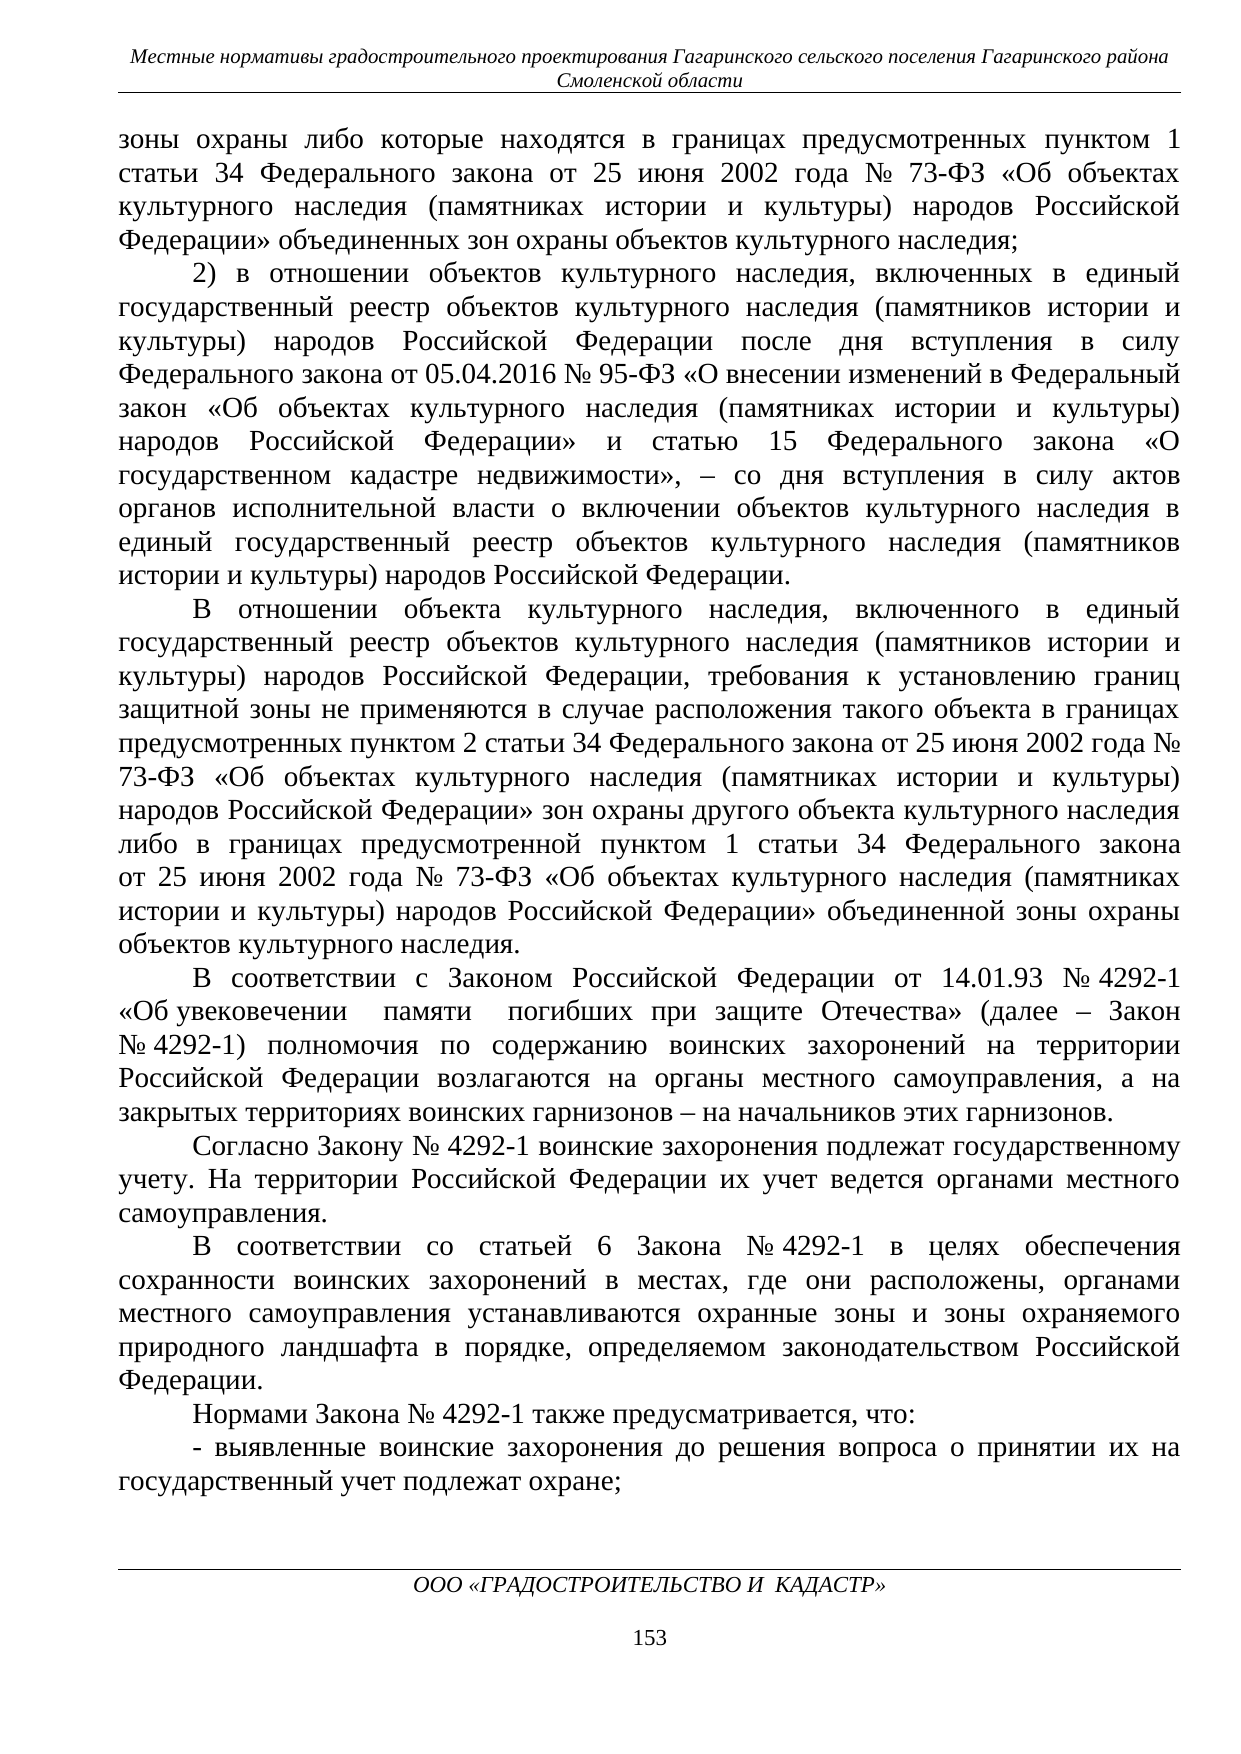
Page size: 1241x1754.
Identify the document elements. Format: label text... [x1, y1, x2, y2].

text Нормами Закона № 4292-1 также предусматривается, что: [118, 1396, 1181, 1429]
text В соответствии с Законом Российской Федерации от 14.01.93 № 4292-1 «Об увековечении памяти погибших при защите Отечества» (далее – Закон № 4292-1) полномочия по содержанию воинских захоронений на территории Российской Федерации возлагаются на органы местного самоуправления, а на закрытых территориях воинских гарнизонов – на начальников этих гарнизонов. [118, 960, 1181, 1128]
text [118, 121, 1181, 256]
text Согласно Закону № 4292-1 воинские захоронения подлежат государственному учету. На территории Российской Федерации их учет ведется органами местного самоуправления. [118, 1128, 1181, 1228]
text В отношении объекта культурного наследия, включенного в единый государственный реестр объектов культурного наследия (памятников истории и культуры) народов Российской Федерации, требования к установлению границ защитной зоны не применяются в случае расположения такого объекта в границах предусмотренных пунктом 2 статьи 34 Федерального закона от 25 июня 2002 года № 73-ФЗ «Об объектах культурного наследия (памятниках истории и культуры) народов Российской Федерации» зон охраны другого объекта культурного наследия либо в границах предусмотренной пунктом 1 статьи 34 Федерального закона от 25 июня 2002 года № 73-ФЗ «Об объектах культурного наследия (памятниках истории и культуры) народов Российской Федерации» объединенной зоны охраны объектов культурного наследия. [118, 591, 1181, 960]
text В соответствии со статьей 6 Закона № 4292-1 в целях обеспечения сохранности воинских захоронений в местах, где они расположены, органами местного самоуправления устанавливаются охранные зоны и зоны охраняемого природного ландшафта в порядке, определяемом законодательством Российской Федерации. [118, 1228, 1181, 1396]
text 2) в отношении объектов культурного наследия, включенных в единый государственный реестр объектов культурного наследия (памятников истории и культуры) народов Российской Федерации после дня вступления в силу Федерального закона от 05.04.2016 № 95-ФЗ «О внесении изменений в Федеральный закон «Об объектах культурного наследия (памятниках истории и культуры) народов Российской Федерации» и статью 15 Федерального закона «О государственном кадастре недвижимости», ‒ со дня вступления в силу актов органов исполнительной власти о включении объектов культурного наследия в единый государственный реестр объектов культурного наследия (памятников истории и культуры) народов Российской Федерации. [118, 256, 1181, 591]
text - выявленные воинские захоронения до решения вопроса о принятии их на государственный учет подлежат охране; [118, 1429, 1181, 1497]
